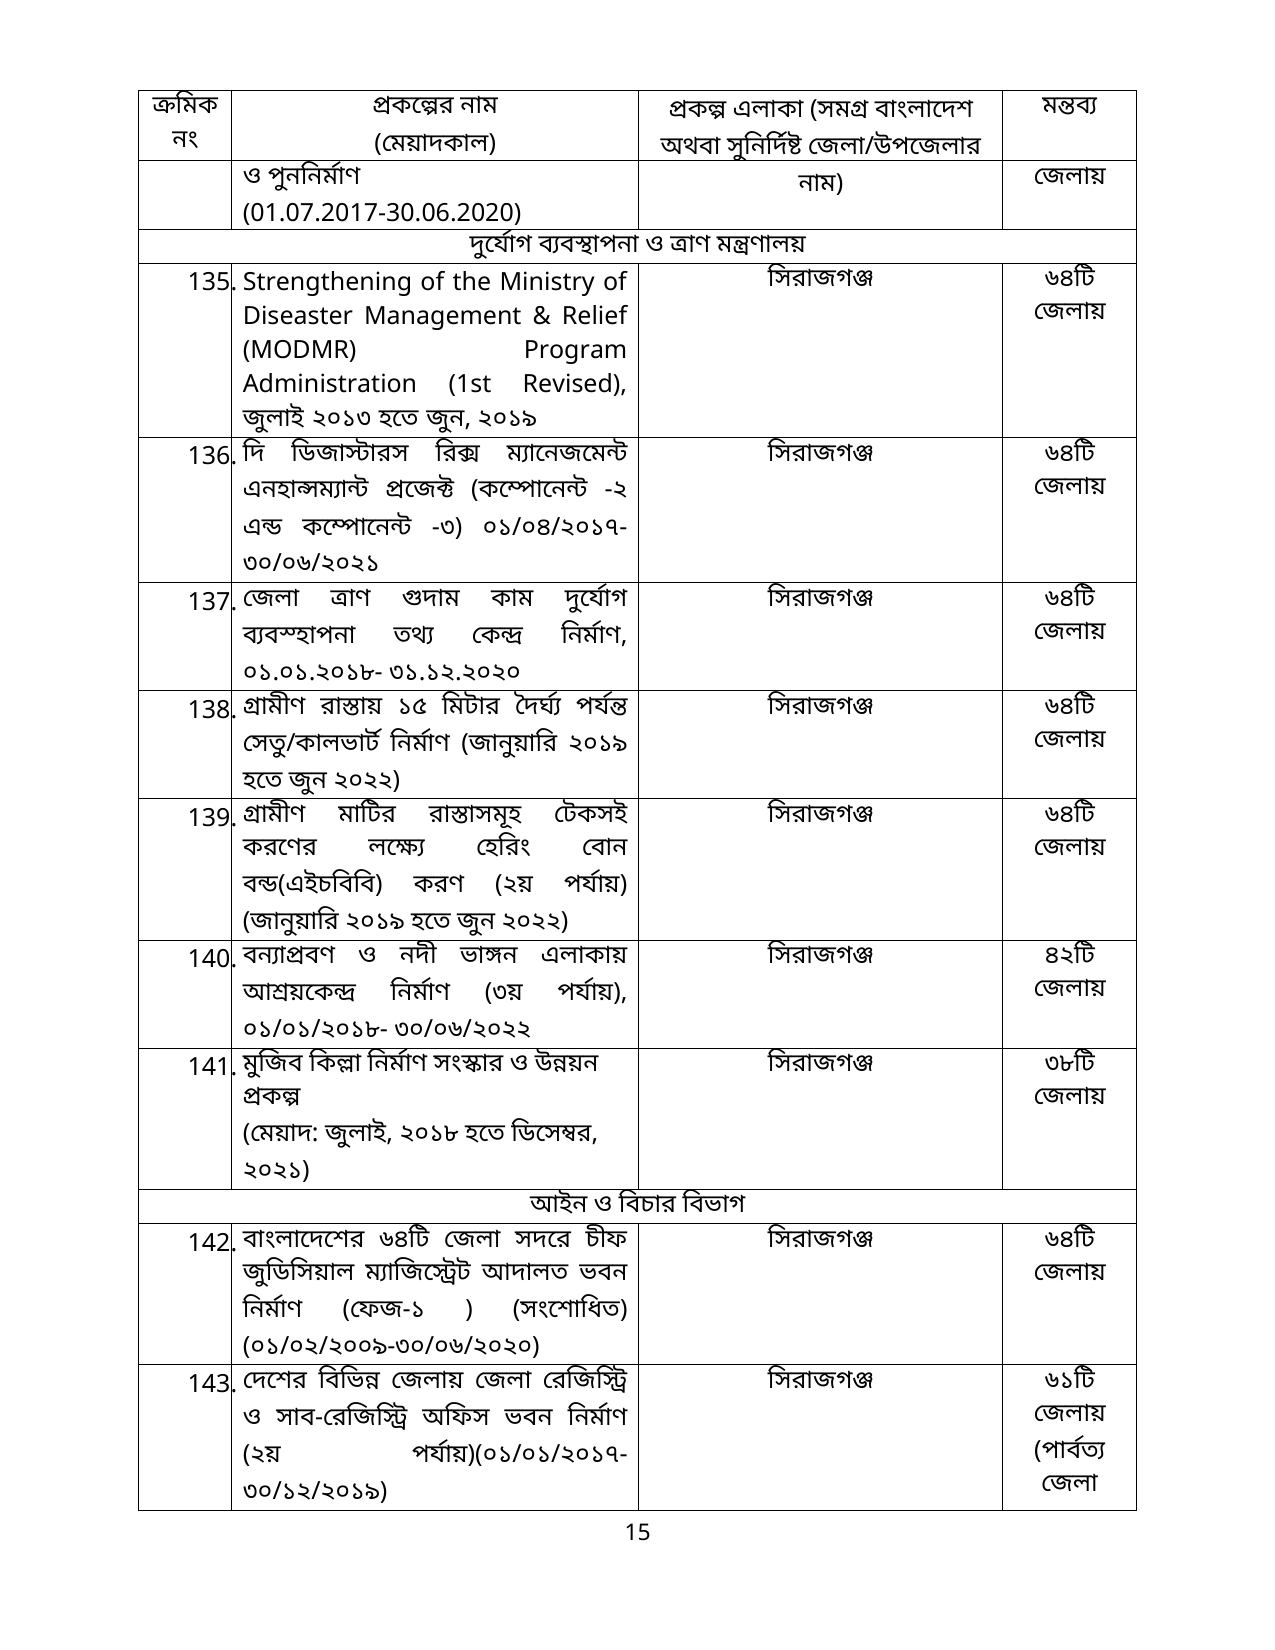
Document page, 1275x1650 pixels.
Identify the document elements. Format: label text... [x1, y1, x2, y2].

table_header প্রকল্প এলাকা (সমগ্র বাংলাদেশ অথবা সুনির্দিষ্ট জেলা/উপজেলার নাম) [639, 91, 1002, 160]
table_cell [139, 1365, 231, 1509]
table_cell [139, 264, 231, 437]
table_cell [139, 941, 231, 1048]
table_cell [139, 583, 231, 690]
table_cell সিরাজগঞ্জ [639, 1049, 1002, 1189]
table_cell সিরাজগঞ্জ [639, 438, 1002, 582]
table_cell দুর্যোগ ব্যবস্থাপনা ও ত্রাণ মন্ত্রণালয় [139, 230, 1136, 263]
table_cell আইন ও বিচার বিভাগ [139, 1190, 1136, 1223]
table_cell ৬৪টি জেলায় [1003, 691, 1136, 798]
table_cell গ্রামীণ রাস্তায় ১৫ মিটার দৈর্ঘ্য পর্যন্ত সেতু/কালভার্ট নির্মাণ (জানুয়ারি ২০১৯ হতে জুন ২০২২) [232, 691, 638, 798]
table_cell ৫৬টি জেলায় [1003, 161, 1136, 228]
table_cell ৬৪টি জেলায় [1003, 264, 1136, 437]
table_cell [139, 1049, 231, 1189]
table_cell বন্যাপ্রবণ ও নদী ভাঙ্গন এলাকায় আশ্রয়কেন্দ্র নির্মাণ (৩য় পর্যায়), ০১/০১/২০১৮- ৩০/০৬/২০২২ [232, 941, 638, 1048]
table_cell [139, 1224, 231, 1364]
table_header ক্রমিক নং [139, 91, 231, 160]
table_cell সিরাজগঞ্জ [639, 941, 1002, 1048]
table_cell ৬৪টি জেলায় [1003, 799, 1136, 939]
table_cell Strengthening of the Ministry of Diseaster Management & Relief (MODMR) Program Administration (1st Revised), জুলাই ২০১৩ হতে জুন, ২০১৯ [232, 264, 638, 437]
table_cell মুজিব কিল্লা নির্মাণ সংস্কার ও উন্নয়ন প্রকল্প (মেয়াদ: জুলাই, ২০১৮ হতে ডিসেম্বর, ২০২১) [232, 1049, 638, 1189]
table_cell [232, 1365, 638, 1509]
table_cell ৬১টি জেলায় (পার্বত্য জেলা ব্যতীত) [1003, 1365, 1136, 1509]
table_cell [139, 161, 231, 228]
table_cell ৪২টি জেলায় [1003, 941, 1136, 1048]
table_header প্রকল্পের নাম (মেয়াদকাল) [232, 91, 638, 160]
table_cell সিরাজগঞ্জ [639, 1365, 1002, 1509]
table_cell [139, 438, 231, 582]
table_cell [139, 691, 231, 798]
table_cell সিরাজগঞ্জ [639, 1224, 1002, 1364]
table_cell ৬৪টি জেলায় [1003, 438, 1136, 582]
table_cell সিরাজগঞ্জ [639, 583, 1002, 690]
table_cell ৩৮টি জেলায় [1003, 1049, 1136, 1189]
table_cell সিরাজগঞ্জ [639, 691, 1002, 798]
table_cell [139, 799, 231, 939]
table_cell দি ডিজাস্টারস রিক্স ম্যানেজমেন্ট এনহান্সম্যান্ট প্রজেক্ট (কম্পোনেন্ট -২ এন্ড কম্পোনেন্ট -৩) ০১/০৪/২০১৭-৩০/০৬/২০২১ [232, 438, 638, 582]
table_cell গ্রামীণ মাটির রাস্তাসমূহ টেকসই করণের লক্ষ্যে হেরিং বোন বন্ড(এইচবিবি) করণ (২য় পর্যায়) (জানুয়ারি ২০১৯ হতে জুন ২০২২) [232, 799, 638, 939]
table_cell সিরাজগঞ্জ [639, 161, 1002, 228]
table_cell সিরাজগঞ্জ [639, 799, 1002, 939]
table_cell বাংলাদেশের ৬৪টি জেলা সদরে চীফ জুডিসিয়াল ম্যাজিস্ট্রেট আদালত ভবন নির্মাণ (ফেজ-১ ) (সংশোধিত)(০১/০২/২০০৯-৩০/০৬/২০২০) [232, 1224, 638, 1364]
table_cell ৬৪টি জেলায় [1003, 1224, 1136, 1364]
table_cell সিরাজগঞ্জ [639, 264, 1002, 437]
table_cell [232, 161, 638, 228]
table_cell জেলা ত্রাণ গুদাম কাম দুর্যোগ ব্যবস্হাপনা তথ্য কেন্দ্র নির্মাণ, ০১.০১.২০১৮- ৩১.১২.২০২০ [232, 583, 638, 690]
table_header মন্তব্য [1003, 91, 1136, 160]
table_cell ৬৪টি জেলায় [1003, 583, 1136, 690]
